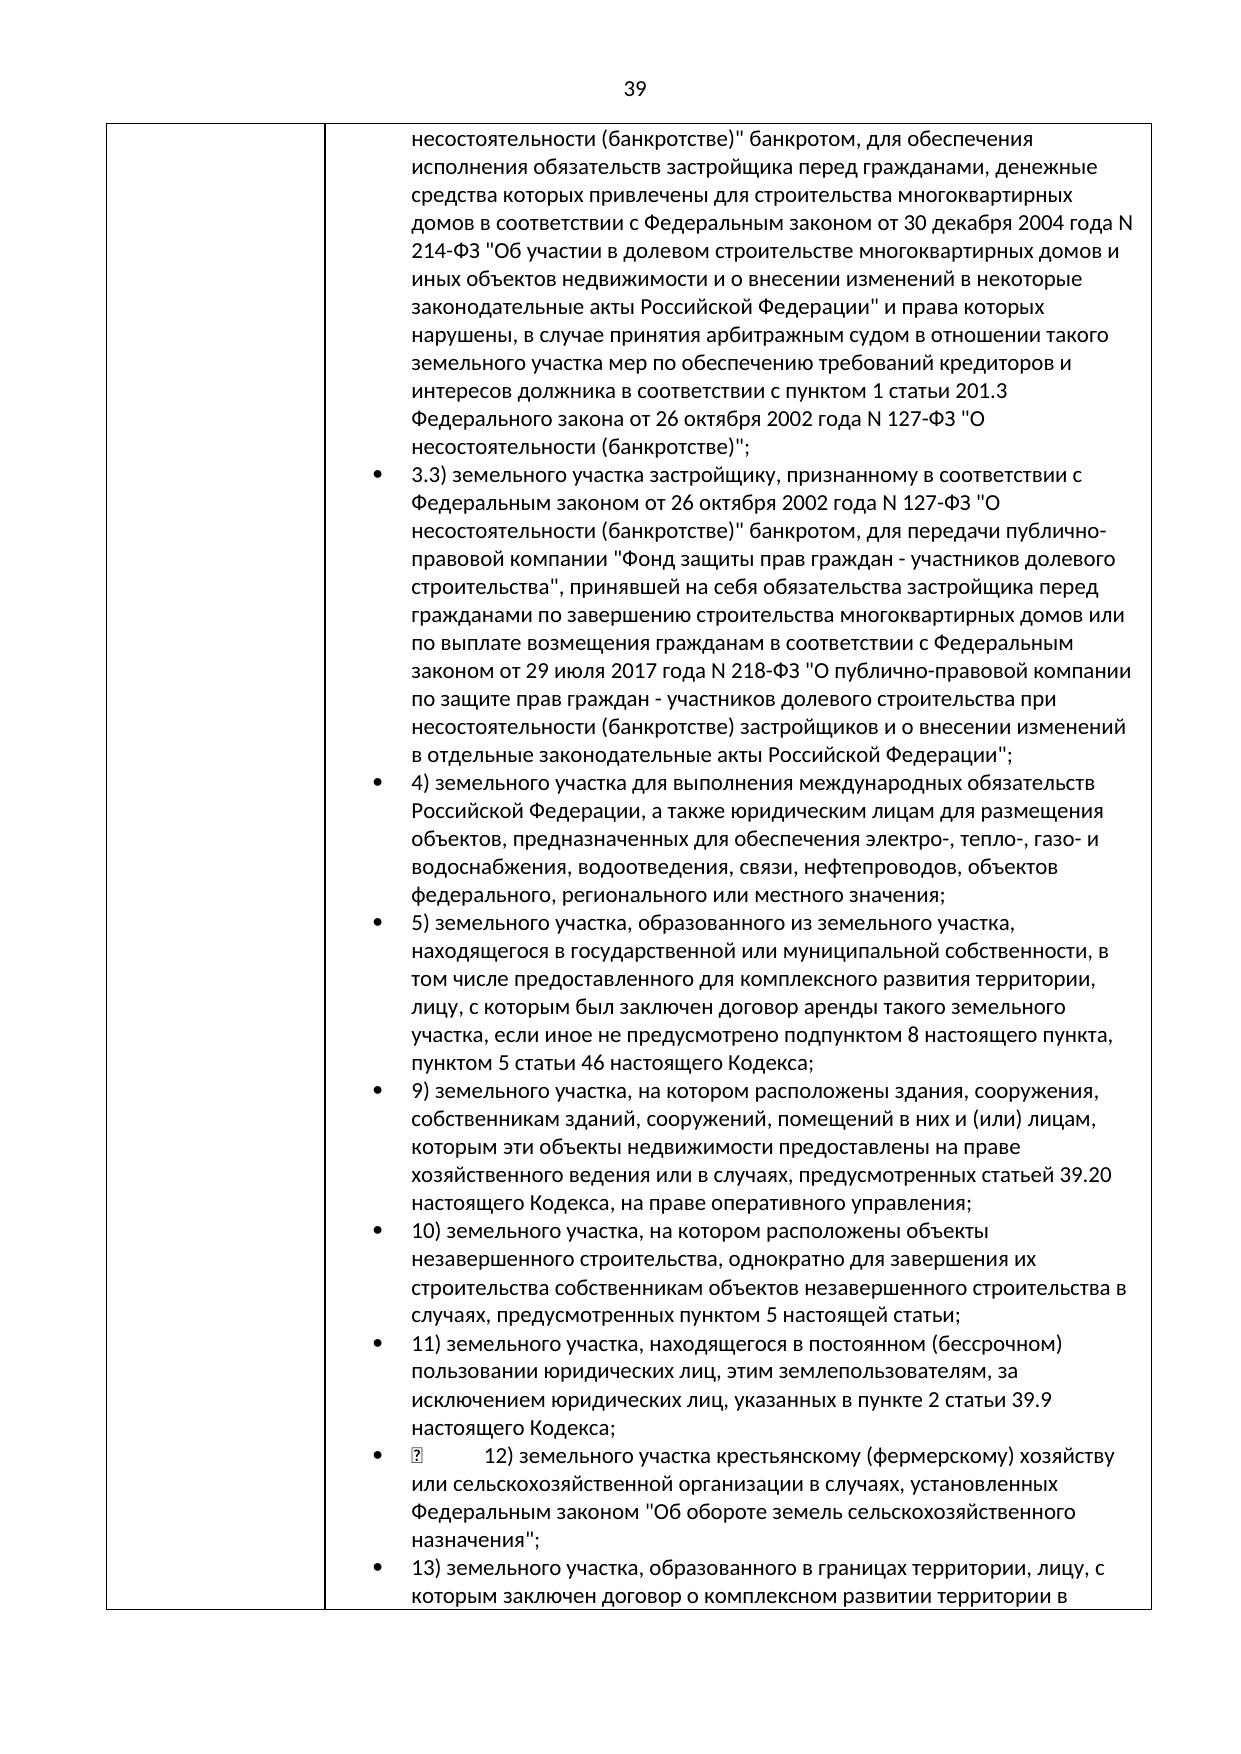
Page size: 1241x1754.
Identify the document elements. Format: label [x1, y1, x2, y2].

table_cell [326, 124, 1151, 1609]
table_cell [107, 124, 324, 1609]
